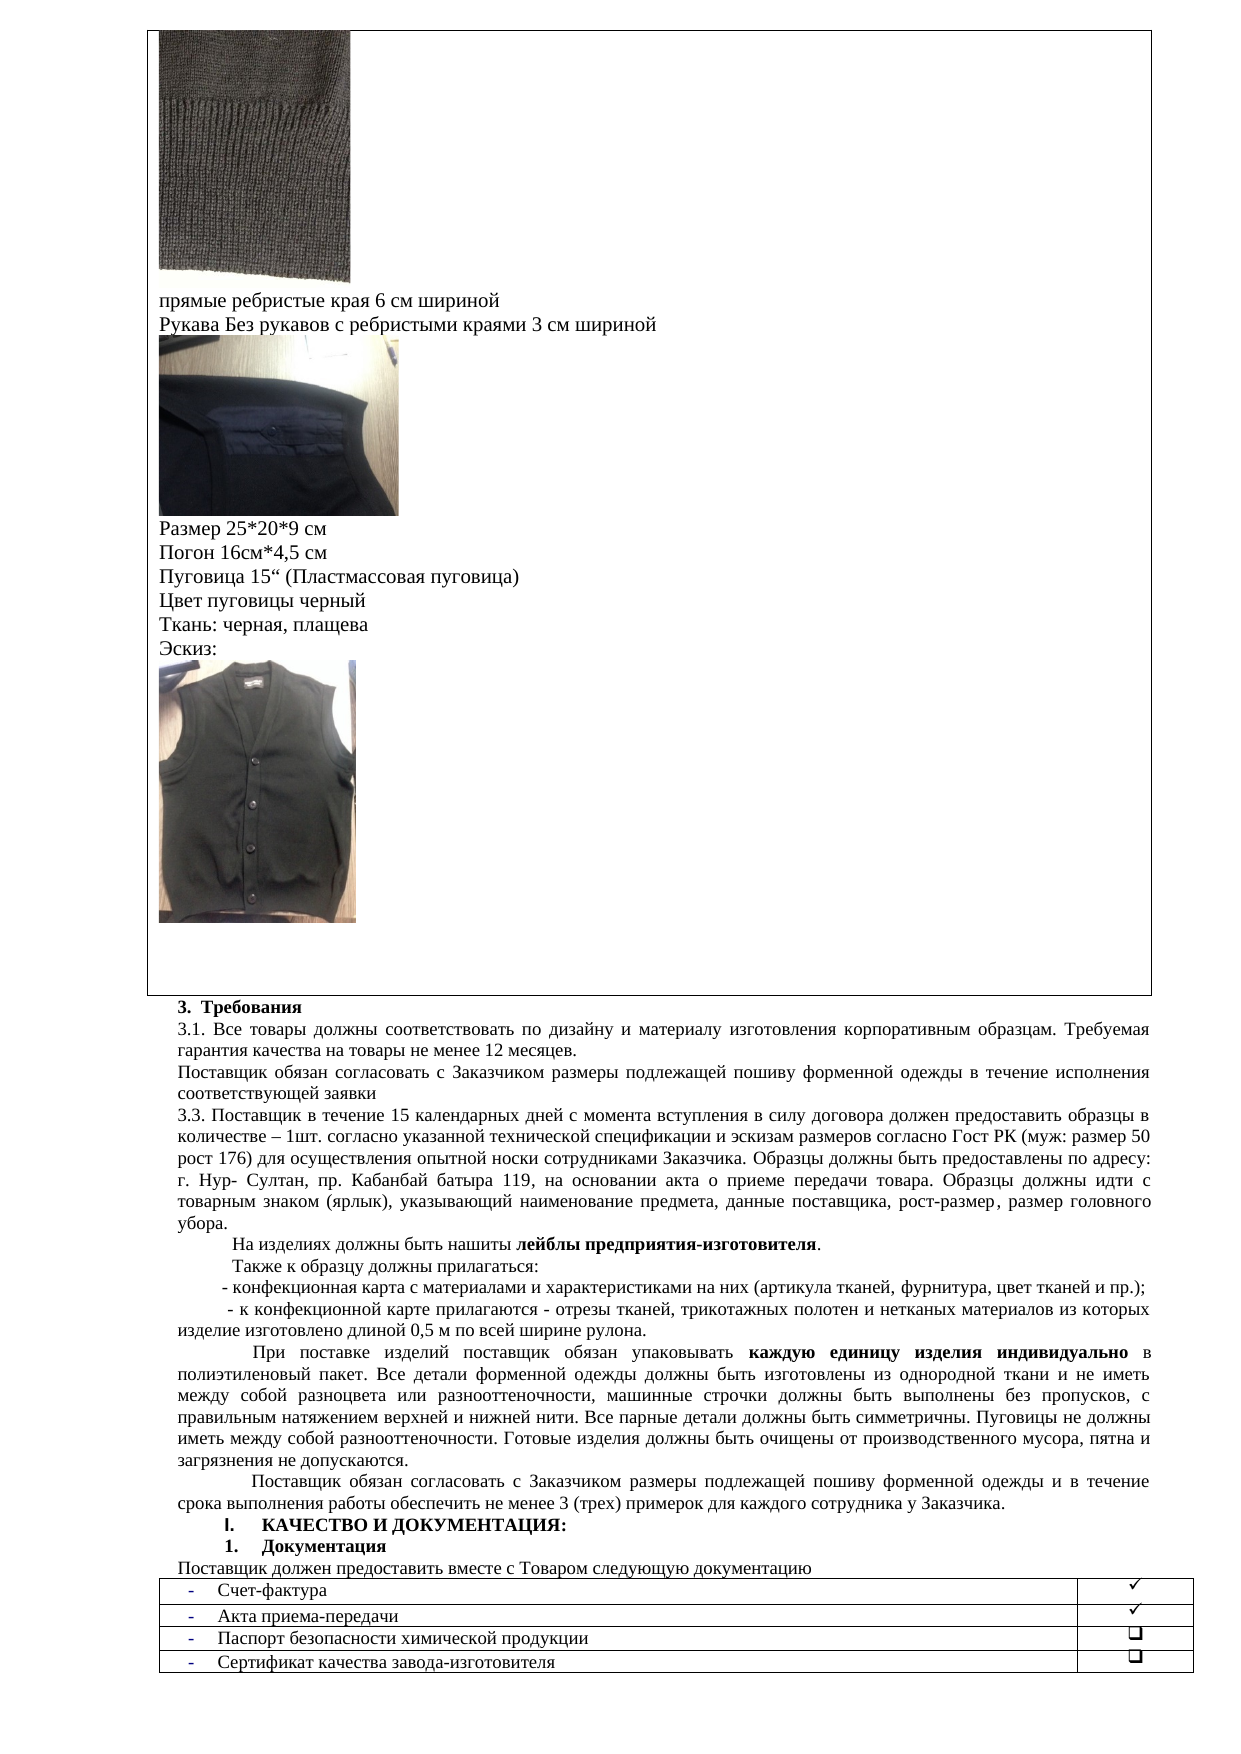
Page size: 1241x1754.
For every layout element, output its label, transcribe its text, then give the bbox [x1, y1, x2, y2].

text Поставщик обязан согласовать с Заказчиком размеры подлежащей пошиву форменной одежды и в течение срока выполнения работы обеспечить не менее 3 (трех) примерок для каждого сотрудника у Заказчика. [177, 1470, 1152, 1513]
text - к конфекционной карте прилагаются - отрезы тканей, трикотажных полотен и нетканых материалов из которых изделие изготовлено длиной 0,5 м по всей ширине рулона. [177, 1298, 1152, 1341]
table_cell [1078, 1605, 1193, 1626]
list Документация [224, 1535, 1152, 1557]
text Поставщик должен предоставить вместе с Товаром следующую документацию [177, 1557, 1152, 1578]
text На изделиях должны быть нашиты лейблы предприятия-изготовителя. [177, 1233, 1152, 1255]
table_cell [1078, 1627, 1193, 1649]
table_cell Акта приема-передачи [160, 1605, 1077, 1626]
picture [158, 335, 399, 516]
text 3.1. Все товары должны соответствовать по дизайну и материалу изготовления корпоративным образцам. Требуемая гарантия качества на товары не менее 12 месяцев. [177, 1017, 1152, 1061]
text 3.3. Поставщик в течение 15 календарных дней с момента вступления в силу договора должен предоставить образцы в количестве – 1шт. согласно указанной технической спецификации и эскизам размеров согласно Гост РК (муж: размер 50 рост 176) для осуществления опытной носки сотрудниками Заказчика. Образцы должны быть предоставлены по адресу: г. Нур- Султан, пр. Кабанбай батыра 119, на основании акта о приеме передачи товара. Образцы должны идти с товарным знаком (ярлык), указывающий наименование предмета, данные поставщика, рост-размер, размер головного убора. [177, 1104, 1152, 1233]
table_cell Паспорт безопасности химической продукции [160, 1627, 1077, 1649]
text 3. Требования [177, 996, 1152, 1017]
text Также к образцу должны прилагаться: [177, 1255, 1152, 1276]
table_cell [1078, 1651, 1193, 1672]
list КАЧЕСТВО И ДОКУМЕНТАЦИЯ: [224, 1513, 1152, 1535]
picture [158, 660, 356, 923]
table_header [1078, 1579, 1193, 1603]
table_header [148, 31, 1151, 995]
table_header Счет-фактура [160, 1579, 1077, 1603]
table_cell Сертификат качества завода-изготовителя [160, 1651, 1077, 1672]
text При поставке изделий поставщик обязан упаковывать каждую единицу изделия индивидуально в полиэтиленовый пакет. Все детали форменной одежды должны быть изготовлены из однородной ткани и не иметь между собой разноцвета или разнооттеночности, машинные строчки должны быть выполнены без пропусков, с правильным натяжением верхней и нижней нити. Все парные детали должны быть симметричны. Пуговицы не должны иметь между собой разнооттеночности. Готовые изделия должны быть очищены от производственного мусора, пятна и загрязнения не допускаются. [177, 1341, 1152, 1470]
text - конфекционная карта с материалами и характеристиками на них (артикула тканей, фурнитура, цвет тканей и пр.); [177, 1276, 1152, 1298]
text Поставщик обязан согласовать с Заказчиком размеры подлежащей пошиву форменной одежды в течение исполнения соответствующей заявки [177, 1061, 1152, 1104]
